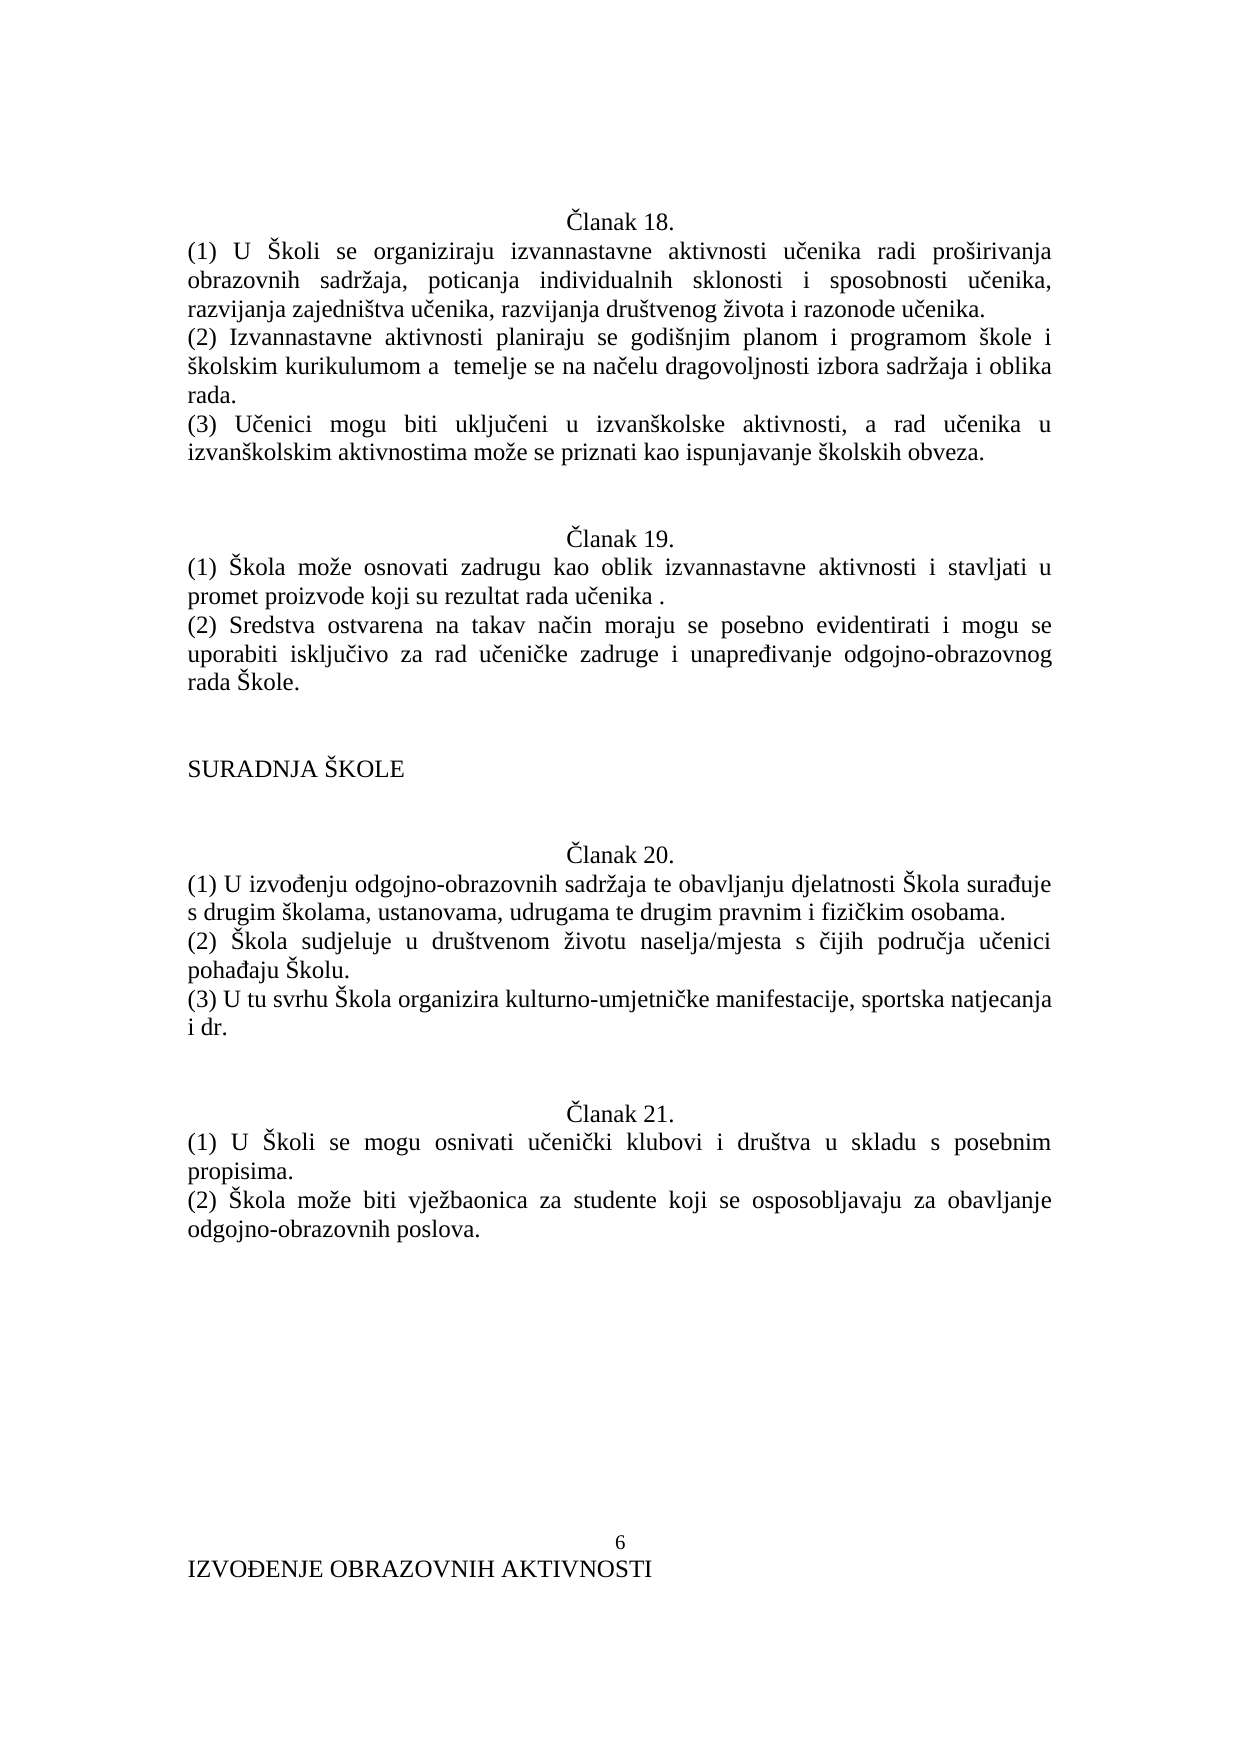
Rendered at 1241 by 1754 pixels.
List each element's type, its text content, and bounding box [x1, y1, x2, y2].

text Članak 21. [187, 1099, 1053, 1127]
text IZVOĐENJE OBRAZOVNIH AKTIVNOSTI [187, 1554, 1053, 1583]
text (1) U Školi se organiziraju izvannastavne aktivnosti učenika radi proširivanja obrazovnih sadržaja, poticanja individualnih sklonosti i sposobnosti učenika, razvijanja zajedništva učenika, razvijanja društvenog života i razonode učenika. [187, 236, 1053, 322]
text (1) Škola može osnovati zadrugu kao oblik izvannastavne aktivnosti i stavljati u promet proizvode koji su rezultat rada učenika . [187, 552, 1053, 610]
text (2) Sredstva ostvarena na takav način moraju se posebno evidentirati i mogu se uporabiti isključivo za rad učeničke zadruge i unapređivanje odgojno-obrazovnog rada Škole. [187, 610, 1053, 696]
text (1) U izvođenju odgojno-obrazovnih sadržaja te obavljanju djelatnosti Škola surađuje s drugim školama, ustanovama, udrugama te drugim pravnim i fizičkim osobama. [187, 869, 1053, 926]
text (2) Škola može biti vježbaonica za studente koji se osposobljavaju za obavljanje odgojno-obrazovnih poslova. [187, 1185, 1053, 1242]
text (2) Izvannastavne aktivnosti planiraju se godišnjim planom i programom škole i školskim kurikulumom a temelje se na načelu dragovoljnosti izbora sadržaja i oblika rada. [187, 322, 1053, 409]
text Članak 18. [187, 207, 1053, 236]
text (2) Škola sudjeluje u društvenom životu naselja/mjesta s čijih područja učenici pohađaju Školu. [187, 926, 1053, 984]
text (3) U tu svrhu Škola organizira kulturno-umjetničke manifestacije, sportska natjecanja i dr. [187, 984, 1053, 1041]
text Članak 20. [187, 840, 1053, 869]
text 6 [187, 1530, 1053, 1554]
text Članak 19. [187, 524, 1053, 552]
text SURADNJA ŠKOLE [187, 754, 1053, 782]
text (1) U Školi se mogu osnivati učenički klubovi i društva u skladu s posebnim propisima. [187, 1127, 1053, 1185]
text (3) Učenici mogu biti uključeni u izvanškolske aktivnosti, a rad učenika u izvanškolskim aktivnostima može se priznati kao ispunjavanje školskih obveza. [187, 409, 1053, 466]
